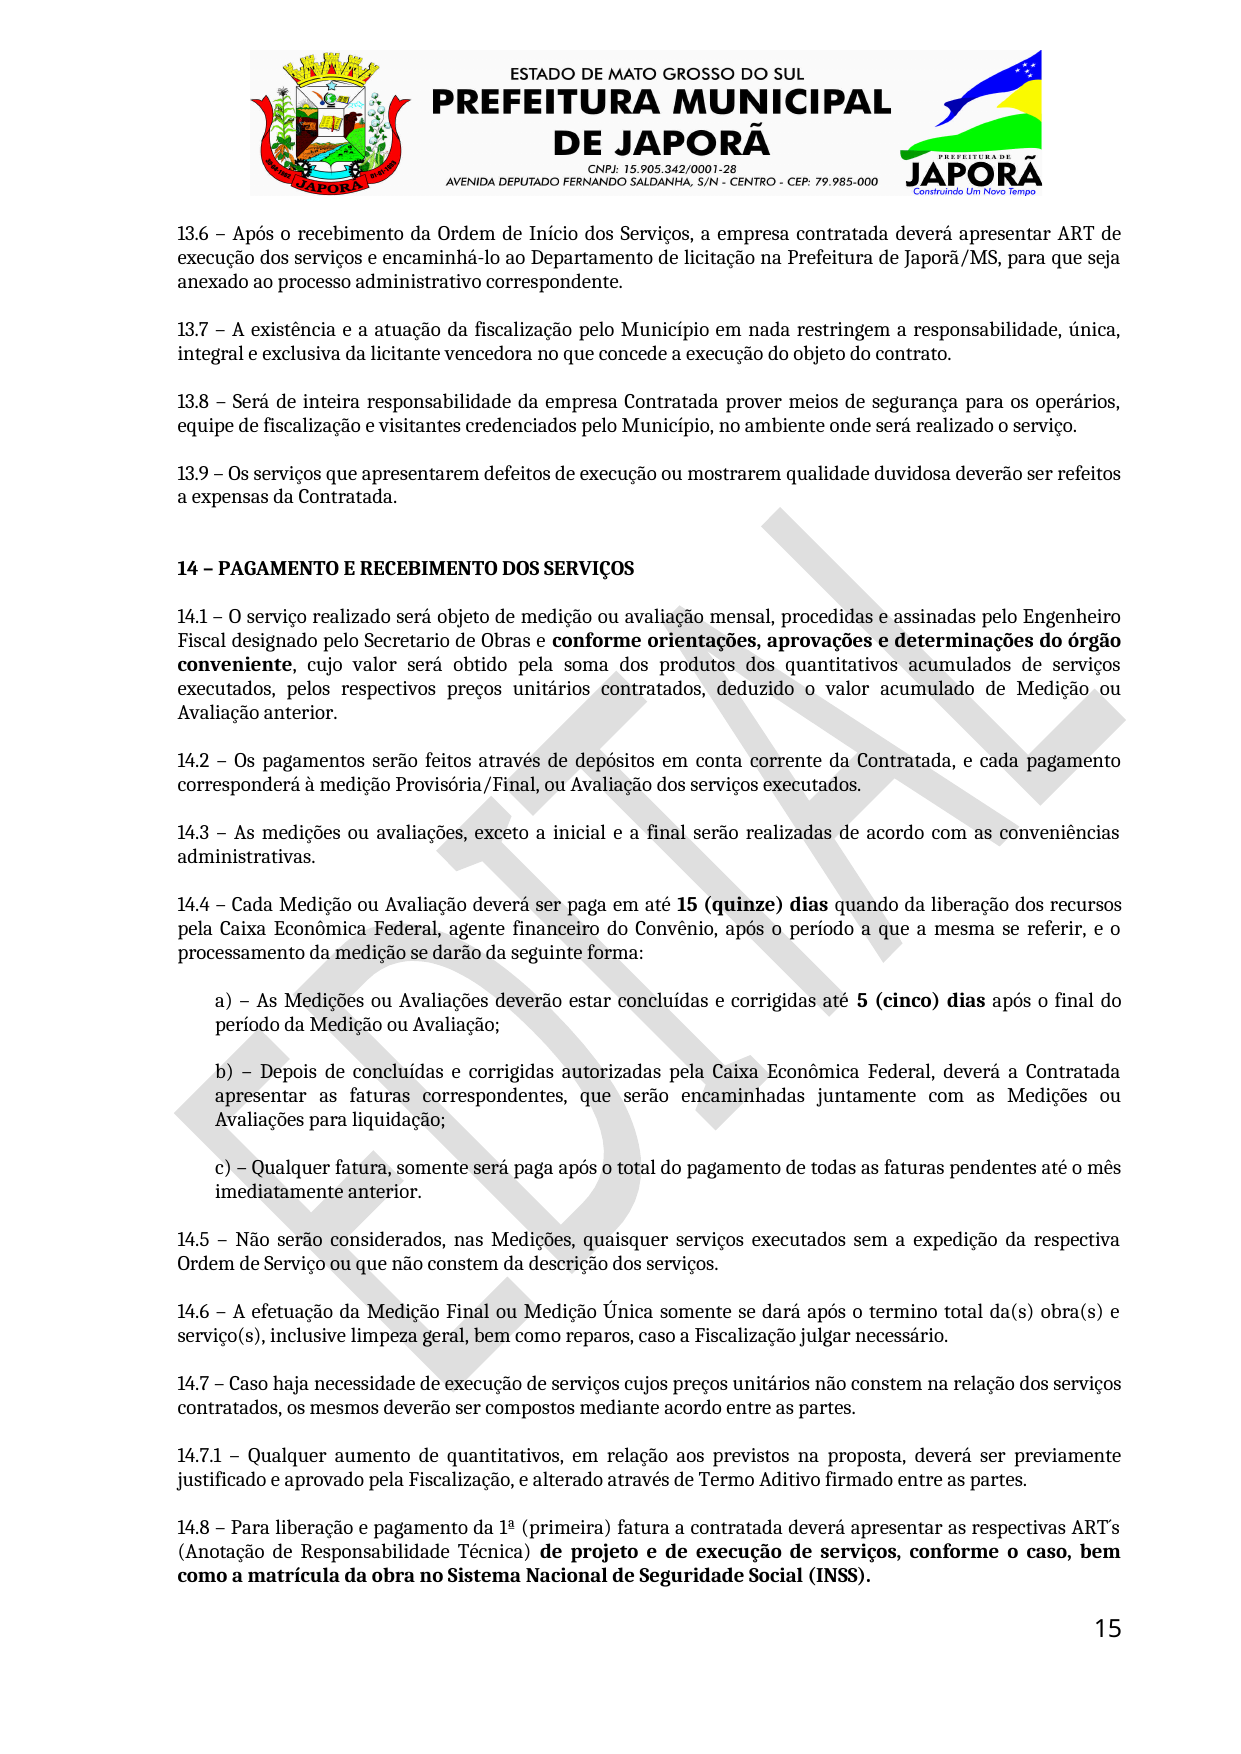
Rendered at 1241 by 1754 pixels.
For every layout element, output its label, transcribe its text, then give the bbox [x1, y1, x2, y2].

text 14.6 – A efetuação da Medição Final ou Medição Única somente se dará após o termino total da(s) obra(s) e serviço(s), inclusive limpeza geral, bem como reparos, caso a Fiscalização julgar necessário. [177, 1300, 1122, 1348]
text a) – As Medições ou Avaliações deverão estar concluídas e corrigidas até 5 (cinco) dias após o final do período da Medição ou Avaliação; [215, 988, 1122, 1036]
text 13.9 – Os serviços que apresentarem defeitos de execução ou mostrarem qualidade duvidosa deverão ser refeitos a expensas da Contratada. [177, 461, 1122, 509]
text 14.5 – Não serão considerados, nas Medições, quaisquer serviços executados sem a expedição da respectiva Ordem de Serviço ou que não constem da descrição dos serviços. [177, 1228, 1122, 1276]
text 14.4 – Cada Medição ou Avaliação deverá ser paga em até 15 (quinze) dias quando da liberação dos recursos pela Caixa Econômica Federal, agente financeiro do Convênio, após o período a que a mesma se referir, e o processamento da medição se darão da seguinte forma: [177, 892, 1122, 964]
text c) – Qualquer fatura, somente será paga após o total do pagamento de todas as faturas pendentes até o mês imediatamente anterior. [215, 1156, 1122, 1204]
text 13.8 – Será de inteira responsabilidade da empresa Contratada prover meios de segurança para os operários, equipe de fiscalização e visitantes credenciados pelo Município, no ambiente onde será realizado o serviço. [177, 389, 1122, 437]
text 14 – PAGAMENTO E RECEBIMENTO DOS SERVIÇOS [177, 557, 1122, 581]
text 13.7 – A existência e a atuação da fiscalização pelo Município em nada restringem a responsabilidade, única, integral e exclusiva da licitante vencedora no que concede a execução do objeto do contrato. [177, 317, 1122, 365]
text 14.7 – Caso haja necessidade de execução de serviços cujos preços unitários não constem na relação dos serviços contratados, os mesmos deverão ser compostos mediante acordo entre as partes. [177, 1372, 1122, 1419]
picture [250, 50, 1043, 196]
text b) – Depois de concluídas e corrigidas autorizadas pela Caixa Econômica Federal, deverá a Contratada apresentar as faturas correspondentes, que serão encaminhadas juntamente com as Medições ou Avaliações para liquidação; [215, 1060, 1122, 1132]
text 14.2 – Os pagamentos serão feitos através de depósitos em conta corrente da Contratada, e cada pagamento corresponderá à medição Provisória/Final, ou Avaliação dos serviços executados. [177, 749, 1122, 797]
text 14.7.1 – Qualquer aumento de quantitativos, em relação aos previstos na proposta, deverá ser previamente justificado e aprovado pela Fiscalização, e alterado através de Termo Aditivo firmado entre as partes. [177, 1443, 1122, 1491]
text 14.1 – O serviço realizado será objeto de medição ou avaliação mensal, procedidas e assinadas pelo Engenheiro Fiscal designado pelo Secretario de Obras e conforme orientações, aprovações e determinações do órgão conveniente, cujo valor será obtido pela soma dos produtos dos quantitativos acumulados de serviços executados, pelos respectivos preços unitários contratados, deduzido o valor acumulado de Medição ou Avaliação anterior. [177, 605, 1122, 725]
text 14.8 – Para liberação e pagamento da 1ª (primeira) fatura a contratada deverá apresentar as respectivas ART´s (Anotação de Responsabilidade Técnica) de projeto e de execução de serviços, conforme o caso, bem como a matrícula da obra no Sistema Nacional de Seguridade Social (INSS). [177, 1515, 1122, 1587]
text 14.3 – As medições ou avaliações, exceto a inicial e a final serão realizadas de acordo com as conveniências administrativas. [177, 821, 1122, 868]
text 13.6 – Após o recebimento da Ordem de Início dos Serviços, a empresa contratada deverá apresentar ART de execução dos serviços e encaminhá-lo ao Departamento de licitação na Prefeitura de Japorã/MS, para que seja anexado ao processo administrativo correspondente. [177, 222, 1122, 293]
